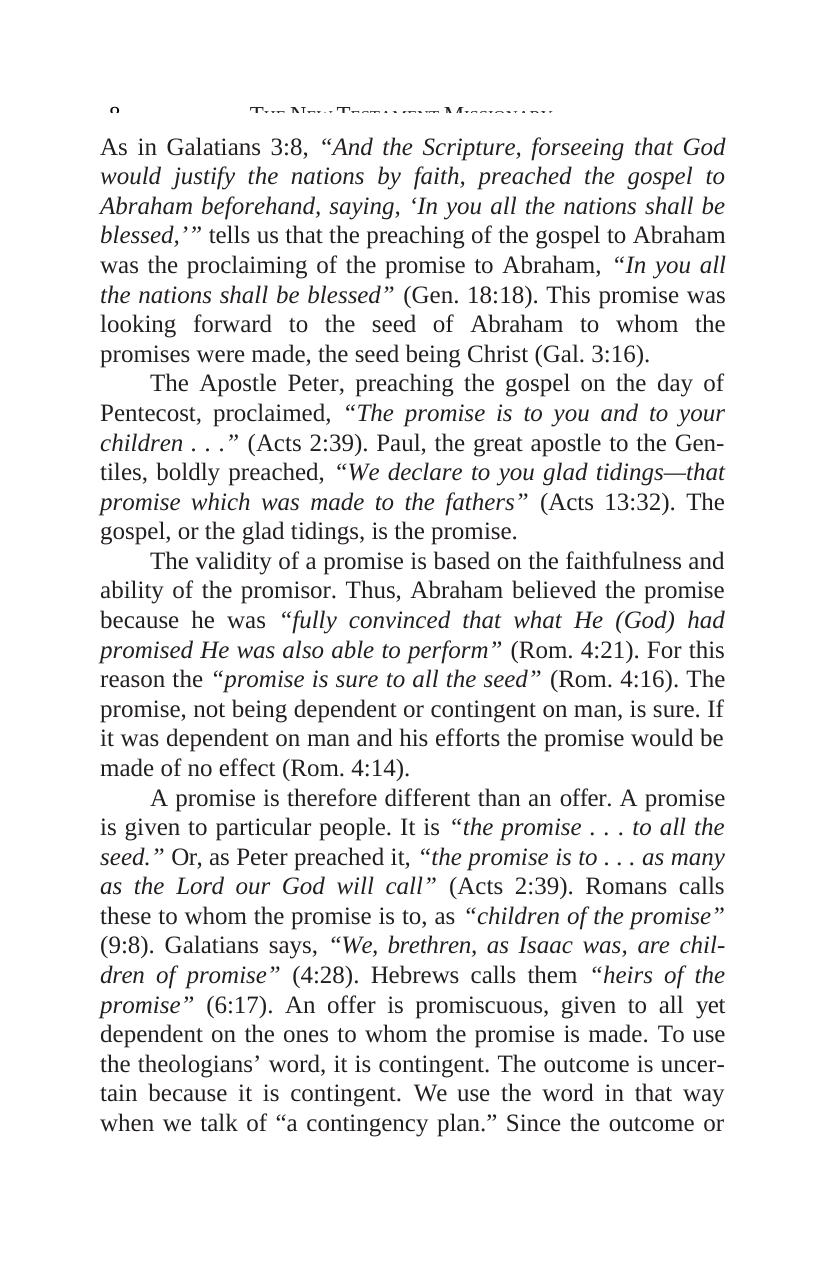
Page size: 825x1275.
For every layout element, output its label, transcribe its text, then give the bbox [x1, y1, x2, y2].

text The Apostle Peter, preaching the gospel on the day of Pentecost, proclaimed, “The promise is to you and to your children . . .” (Acts 2:39). Paul, the great apostle to the Gen- tiles, boldly preached, “We declare to you glad tidings—that promise which was made to the fathers” (Acts 13:32). The gospel, or the glad tidings, is the promise. [100, 368, 725, 545]
text As in Galatians 3:8, “And the Scripture, forseeing that God would justify the nations by faith, preached the gospel to Abraham beforehand, saying, ‘In you all the nations shall be blessed,’” tells us that the preaching of the gospel to Abraham was the proclaiming of the promise to Abraham, “In you all the nations shall be blessed” (Gen. 18:18). This promise was looking forward to the seed of Abraham to whom the promises were made, the seed being Christ (Gal. 3:16). [100, 132, 726, 368]
text The validity of a promise is based on the faithfulness and ability of the promisor. Thus, Abraham believed the promise because he was “fully convinced that what He (God) had promised He was also able to perform” (Rom. 4:21). For this reason the “promise is sure to all the seed” (Rom. 4:16). The promise, not being dependent or contingent on man, is sure. If it was dependent on man and his efforts the promise would be made of no effect (Rom. 4:14). [100, 546, 725, 782]
text A promise is therefore different than an offer. A promise is given to particular people. It is “the promise . . . to all the seed.” Or, as Peter preached it, “the promise is to . . . as many as the Lord our God will call” (Acts 2:39). Romans calls these to whom the promise is to, as “children of the promise” (9:8). Galatians says, “We, brethren, as Isaac was, are chil- dren of promise” (4:28). Hebrews calls them “heirs of the promise” (6:17). An offer is promiscuous, given to all yet dependent on the ones to whom the promise is made. To use the theologians’ word, it is contingent. The outcome is uncer- tain because it is contingent. We use the word in that way when we talk of “a contingency plan.” Since the outcome or [100, 783, 725, 1137]
